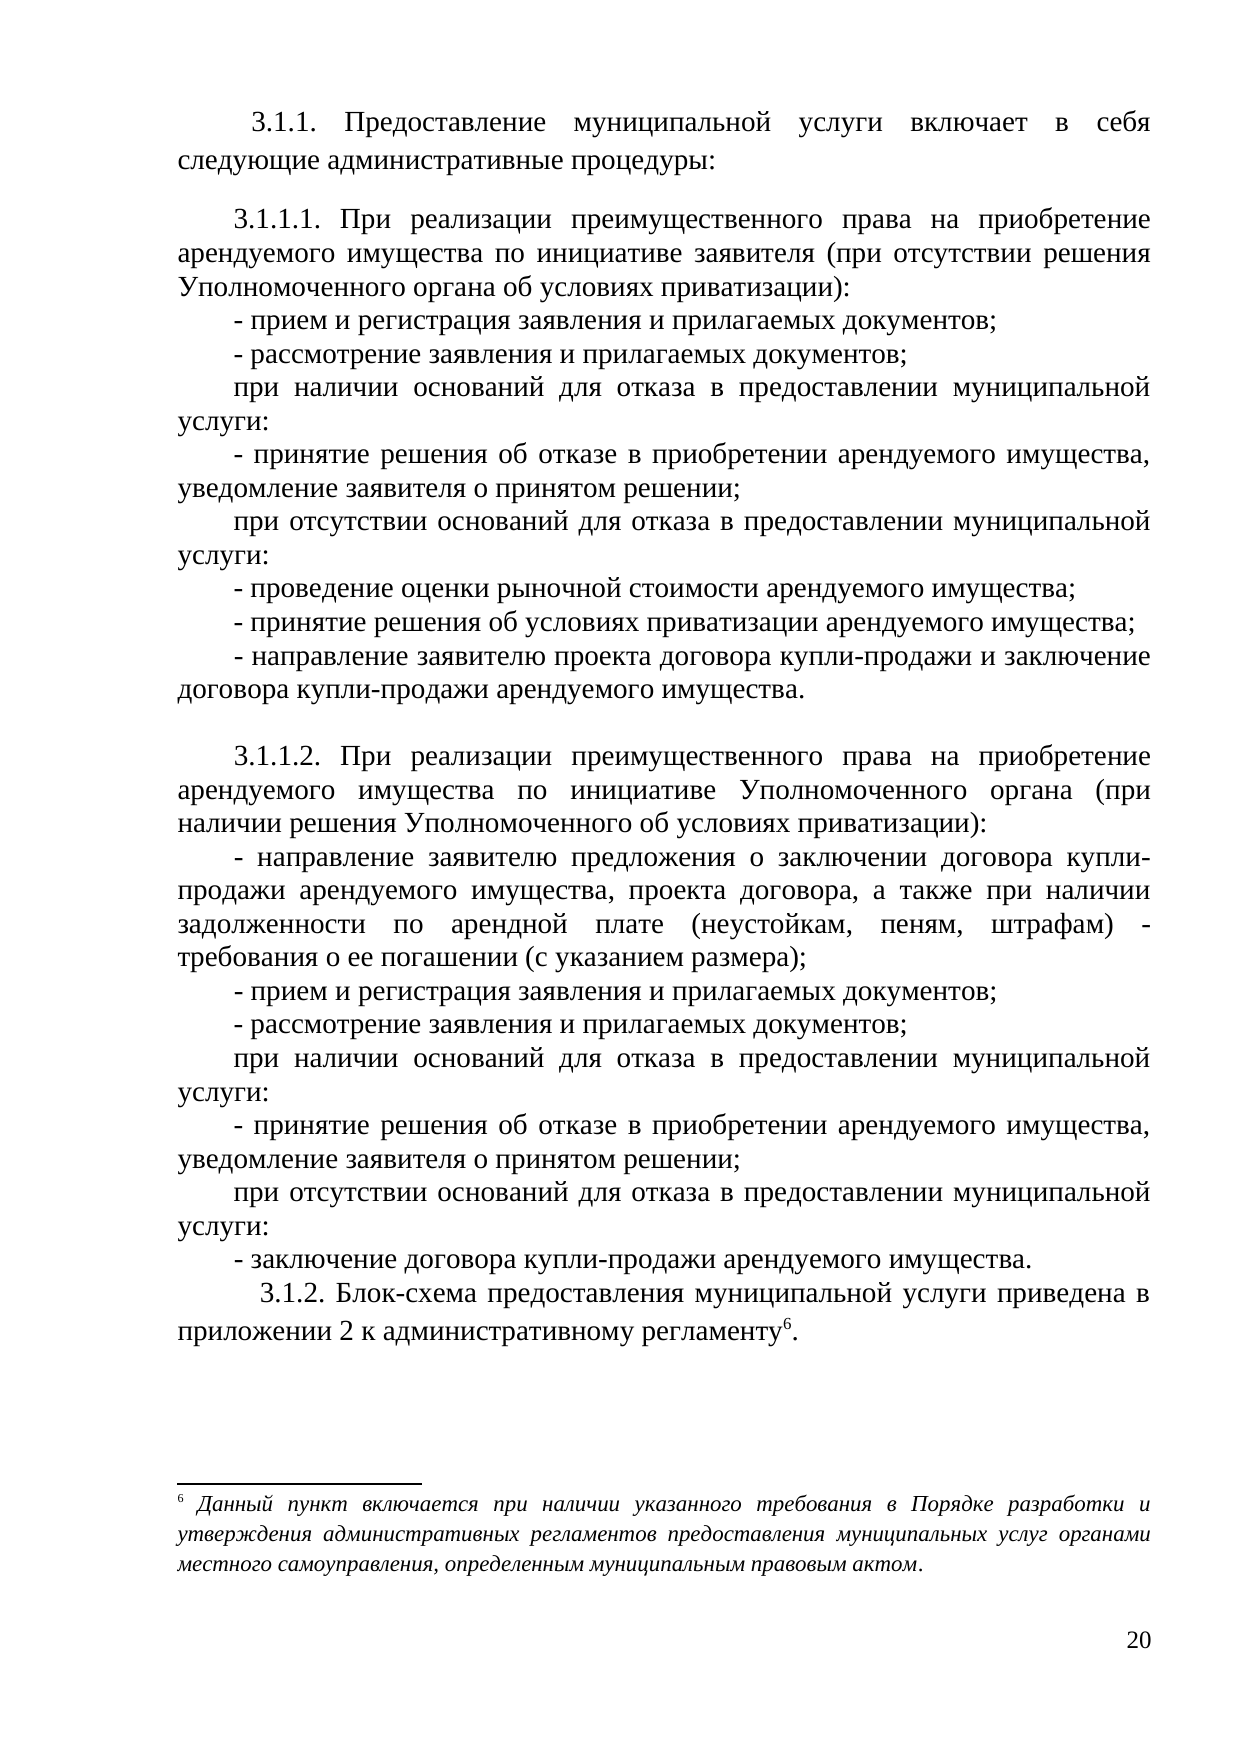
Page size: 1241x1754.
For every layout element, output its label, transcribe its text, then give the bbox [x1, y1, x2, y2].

text при наличии оснований для отказа в предоставлении муниципальной услуги: [177, 369, 1152, 436]
text - рассмотрение заявления и прилагаемых документов; [177, 336, 1152, 369]
text - принятие решения об отказе в приобретении арендуемого имущества, уведомление заявителя о принятом решении; [177, 1107, 1152, 1174]
text - прием и регистрация заявления и прилагаемых документов; [177, 973, 1152, 1007]
text - рассмотрение заявления и прилагаемых документов; [177, 1007, 1152, 1040]
text 3.1.2. Блок-схема предоставления муниципальной услуги приведена в приложении 2 к административному регламенту. [177, 1275, 1152, 1347]
text 3.1.1.2. При реализации преимущественного права на приобретение арендуемого имущества по инициативе Уполномоченного органа (при наличии решения Уполномоченного об условиях приватизации): [177, 738, 1152, 839]
text - принятие решения об условиях приватизации арендуемого имущества; [177, 604, 1152, 638]
text - принятие решения об отказе в приобретении арендуемого имущества, уведомление заявителя о принятом решении; [177, 436, 1152, 503]
text при наличии оснований для отказа в предоставлении муниципальной услуги: [177, 1040, 1152, 1107]
text при отсутствии оснований для отказа в предоставлении муниципальной услуги: [177, 1174, 1152, 1241]
text - проведение оценки рыночной стоимости арендуемого имущества; [177, 571, 1152, 604]
text - направление заявителю предложения о заключении договора купли-продажи арендуемого имущества, проекта договора, а также при наличии задолженности по арендной плате (неустойкам, пеням, штрафам) - требования о ее погашении (с указанием размера); [177, 839, 1152, 973]
text - заключение договора купли-продажи арендуемого имущества. [177, 1241, 1152, 1275]
text 3.1.1.1. При реализации преимущественного права на приобретение арендуемого имущества по инициативе заявителя (при отсутствии решения Уполномоченного органа об условиях приватизации): [177, 202, 1152, 302]
text - прием и регистрация заявления и прилагаемых документов; [177, 302, 1152, 336]
text 3.1.1. Предоставление муниципальной услуги включает в себя следующие административные процедуры: [177, 104, 1152, 176]
text при отсутствии оснований для отказа в предоставлении муниципальной услуги: [177, 503, 1152, 571]
text - направление заявителю проекта договора купли-продажи и заключение договора купли-продажи арендуемого имущества. [177, 638, 1152, 705]
